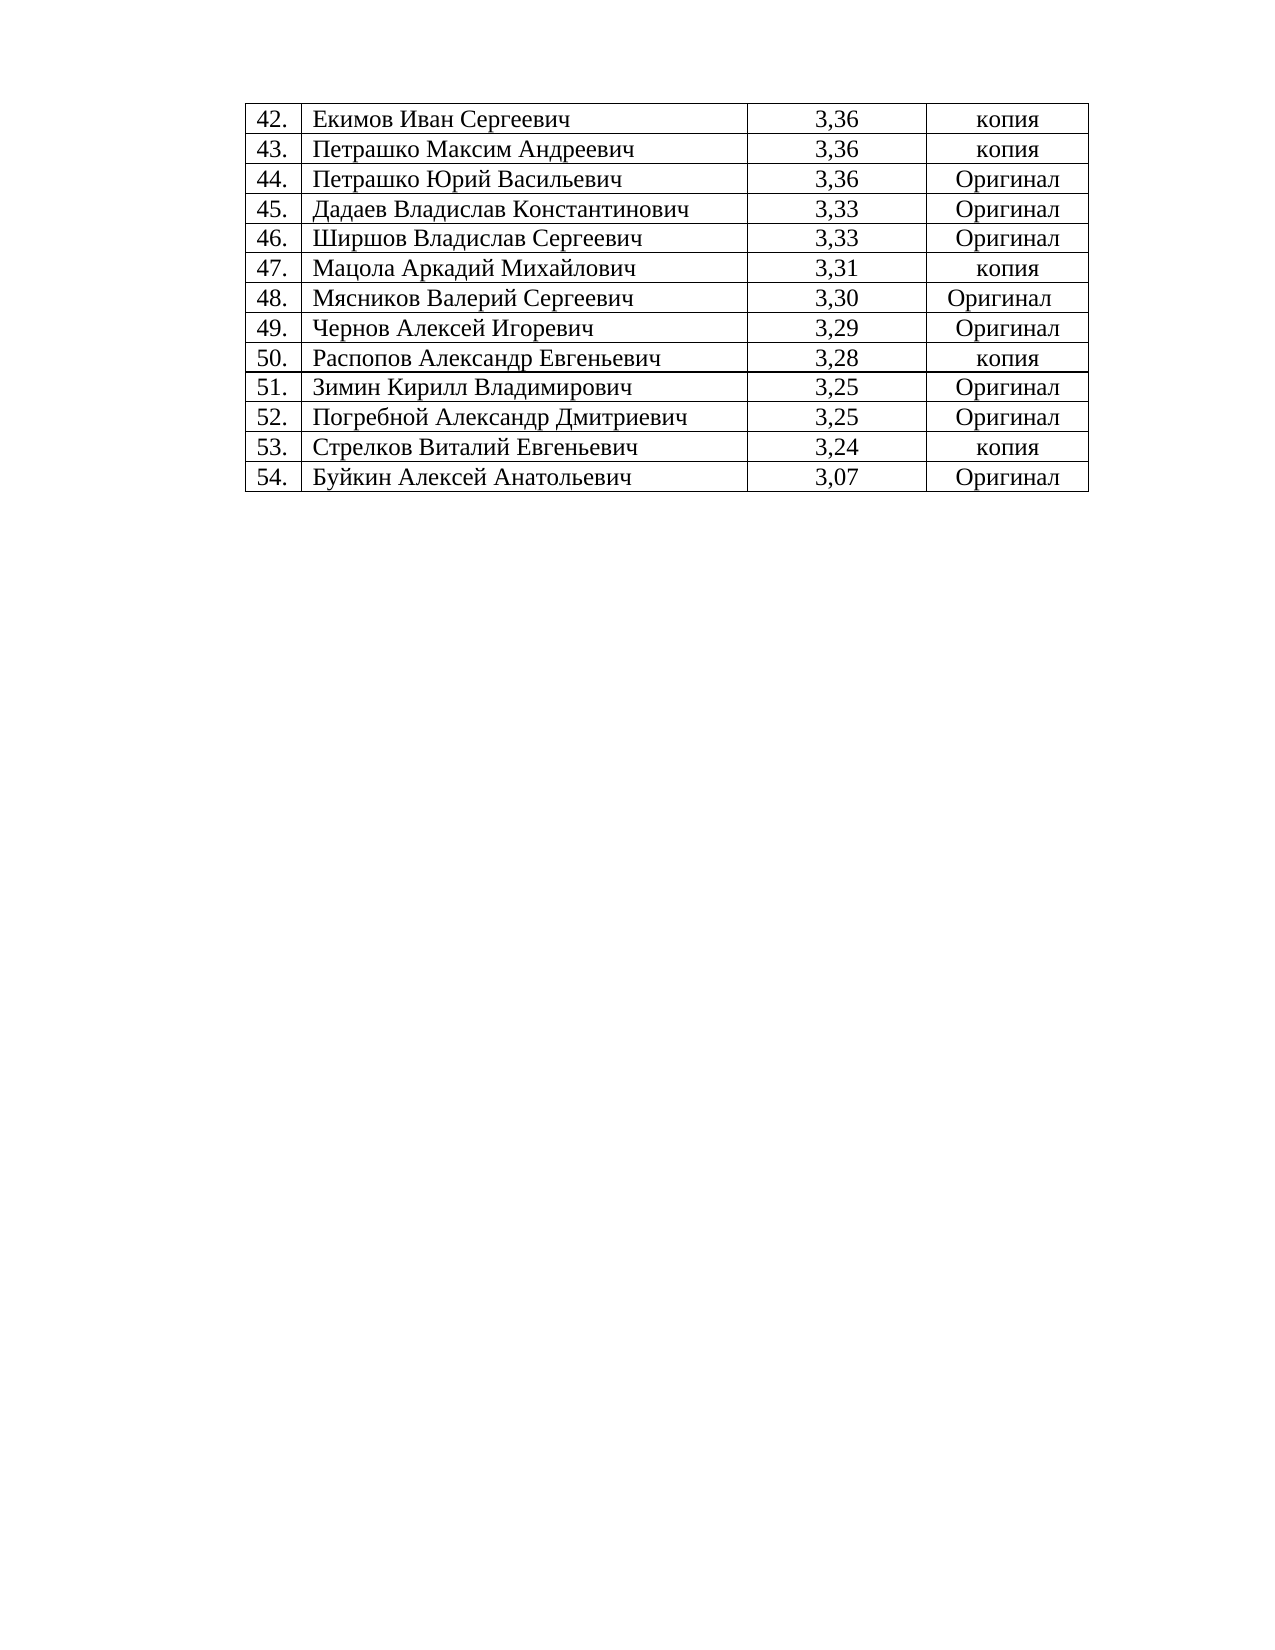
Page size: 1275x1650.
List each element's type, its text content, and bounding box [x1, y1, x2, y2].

table_cell 3,28 [748, 343, 926, 371]
table_cell Зимин Кирилл Владимирович [302, 373, 747, 401]
table_cell 3,07 [748, 462, 926, 491]
table_cell Оригинал [927, 462, 1088, 491]
table_cell 3,33 [748, 224, 926, 252]
table_cell [246, 343, 301, 371]
table_cell [246, 402, 301, 431]
table_cell 3,36 [748, 164, 926, 193]
table_cell 3,25 [748, 402, 926, 431]
table_cell [246, 373, 301, 401]
table_cell Дадаев Владислав Константинович [302, 194, 747, 222]
table_cell Оригинал [927, 224, 1088, 252]
table_cell [246, 253, 301, 282]
table_cell Стрелков Виталий Евгеньевич [302, 432, 747, 461]
table_cell Оригинал [927, 373, 1088, 401]
table_cell [246, 224, 301, 252]
table_cell 3,29 [748, 313, 926, 342]
table_cell копия [927, 104, 1088, 133]
table_cell 3,31 [748, 253, 926, 282]
table_cell Распопов Александр Евгеньевич [302, 343, 747, 371]
table_cell Буйкин Алексей Анатольевич [302, 462, 747, 491]
table_cell Оригинал [927, 194, 1088, 222]
table_cell [246, 283, 301, 312]
table_cell Оригинал [927, 313, 1088, 342]
table_cell Мясников Валерий Сергеевич [302, 283, 747, 312]
table_cell [246, 432, 301, 461]
table_cell [246, 104, 301, 133]
table_cell Петрашко Максим Андреевич [302, 134, 747, 163]
table_cell Оригинал [927, 164, 1088, 193]
table_cell [246, 313, 301, 342]
table_cell Петрашко Юрий Васильевич [302, 164, 747, 193]
table_cell [246, 194, 301, 222]
table_cell 3,24 [748, 432, 926, 461]
table_cell Екимов Иван Сергеевич [302, 104, 747, 133]
table_cell Оригинал [927, 402, 1088, 431]
table_cell Оригинал [927, 283, 1088, 312]
table_cell 3,36 [748, 104, 926, 133]
table_cell 3,30 [748, 283, 926, 312]
table_cell [246, 462, 301, 491]
table_cell 3,36 [748, 134, 926, 163]
table_cell Чернов Алексей Игоревич [302, 313, 747, 342]
table_cell копия [927, 343, 1088, 371]
table_cell Мацола Аркадий Михайлович [302, 253, 747, 282]
table_cell Ширшов Владислав Сергеевич [302, 224, 747, 252]
table_cell копия [927, 432, 1088, 461]
table_cell 3,25 [748, 373, 926, 401]
table_cell Погребной Александр Дмитриевич [302, 402, 747, 431]
table_cell [246, 134, 301, 163]
table_cell копия [927, 134, 1088, 163]
table_cell [246, 164, 301, 193]
table_cell 3,33 [748, 194, 926, 222]
table_cell копия [927, 253, 1088, 282]
